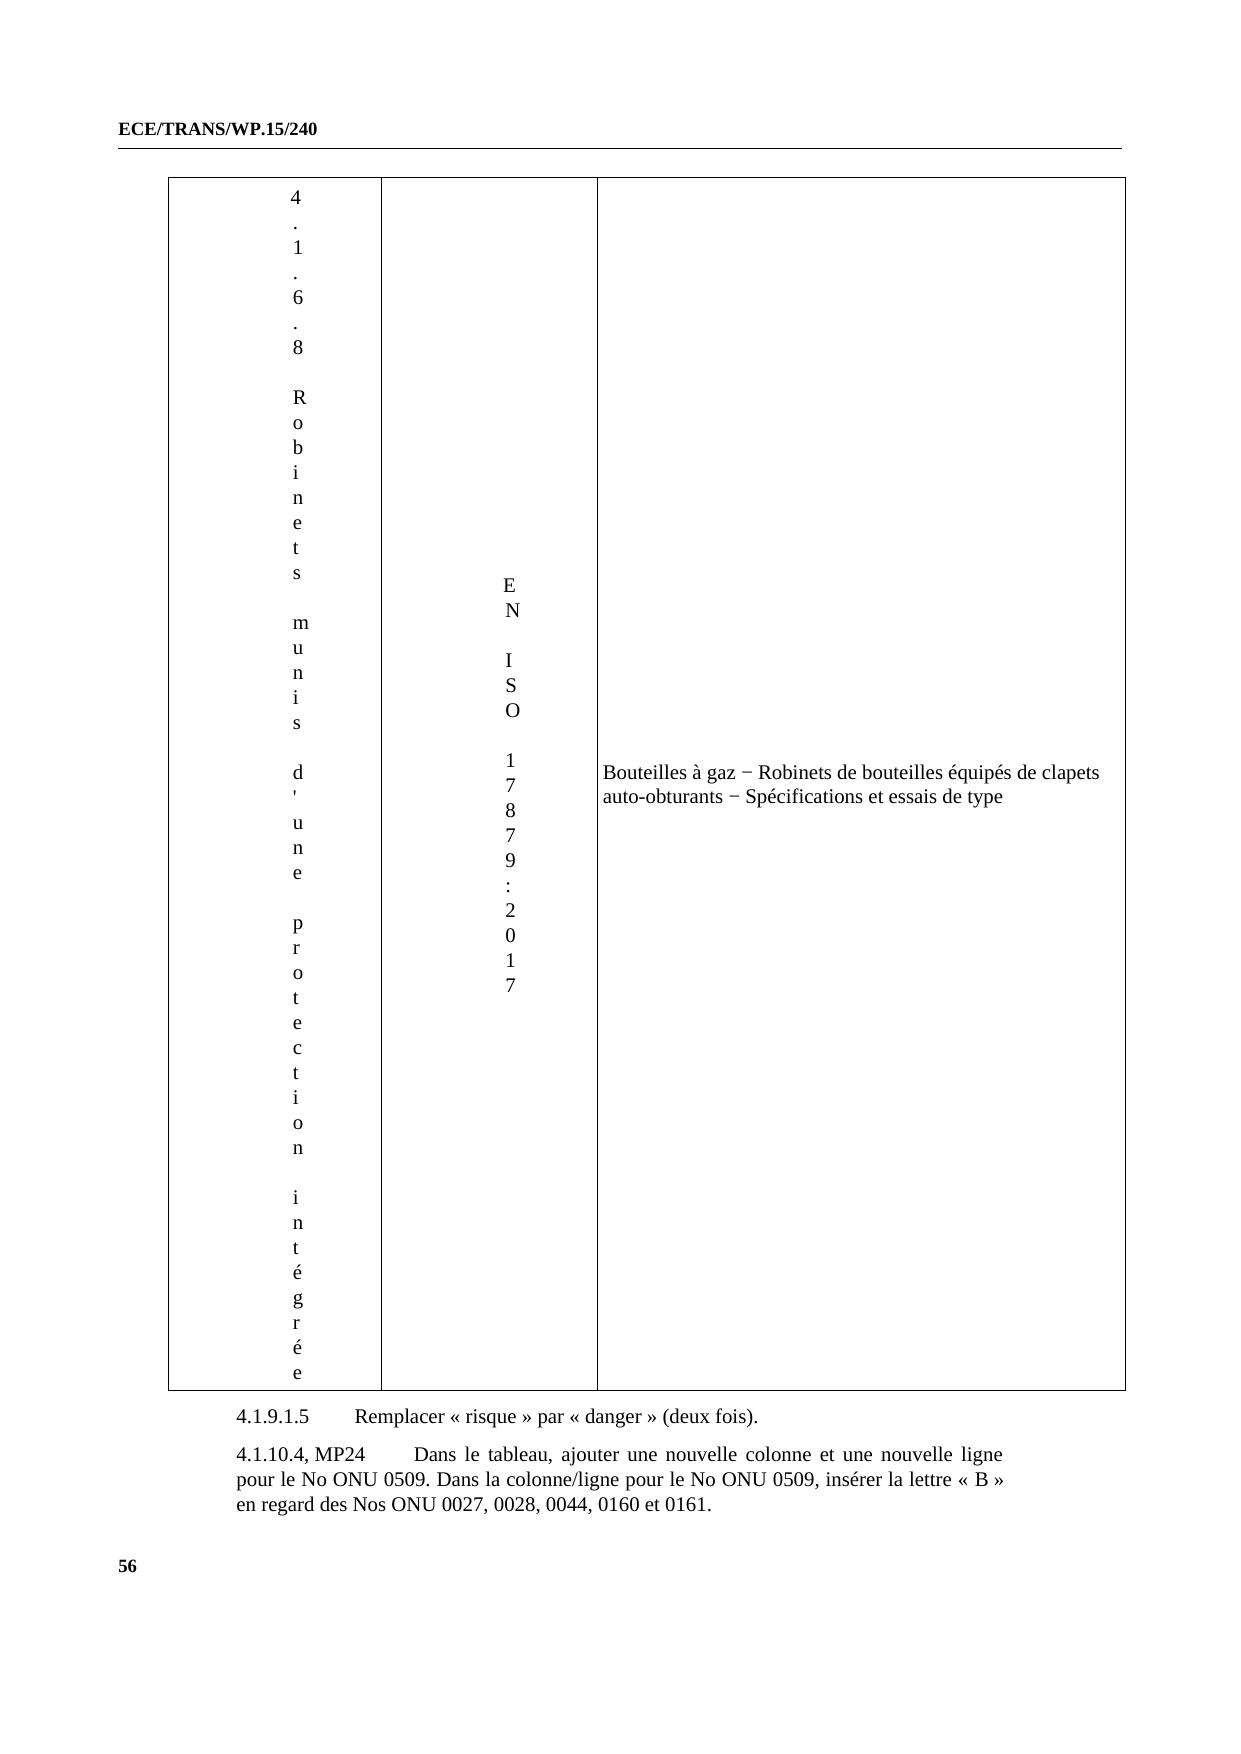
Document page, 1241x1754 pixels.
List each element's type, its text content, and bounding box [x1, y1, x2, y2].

table_header 4.1.6.8 Robinets munis d'une protection intégrée [169, 178, 381, 1390]
text 4.1.10.4, MP24 Dans le tableau, ajouter une nouvelle colonne et une nouvelle ligne pour le No ONU 0509. Dans la colonne/ligne pour le No ONU 0509, insérer la lettre « B » en regard des Nos ONU 0027, 0028, 0044, 0160 et 0161. [236, 1441, 1004, 1516]
table_header EN ISO 17879:2017 [382, 178, 597, 1390]
table_header Bouteilles à gaz − Robinets de bouteilles équipés de clapets auto-obturants − Spécifications et essais de type [598, 178, 1125, 1390]
text 4.1.9.1.5 Remplacer « risque » par « danger » (deux fois). [236, 1403, 1004, 1428]
